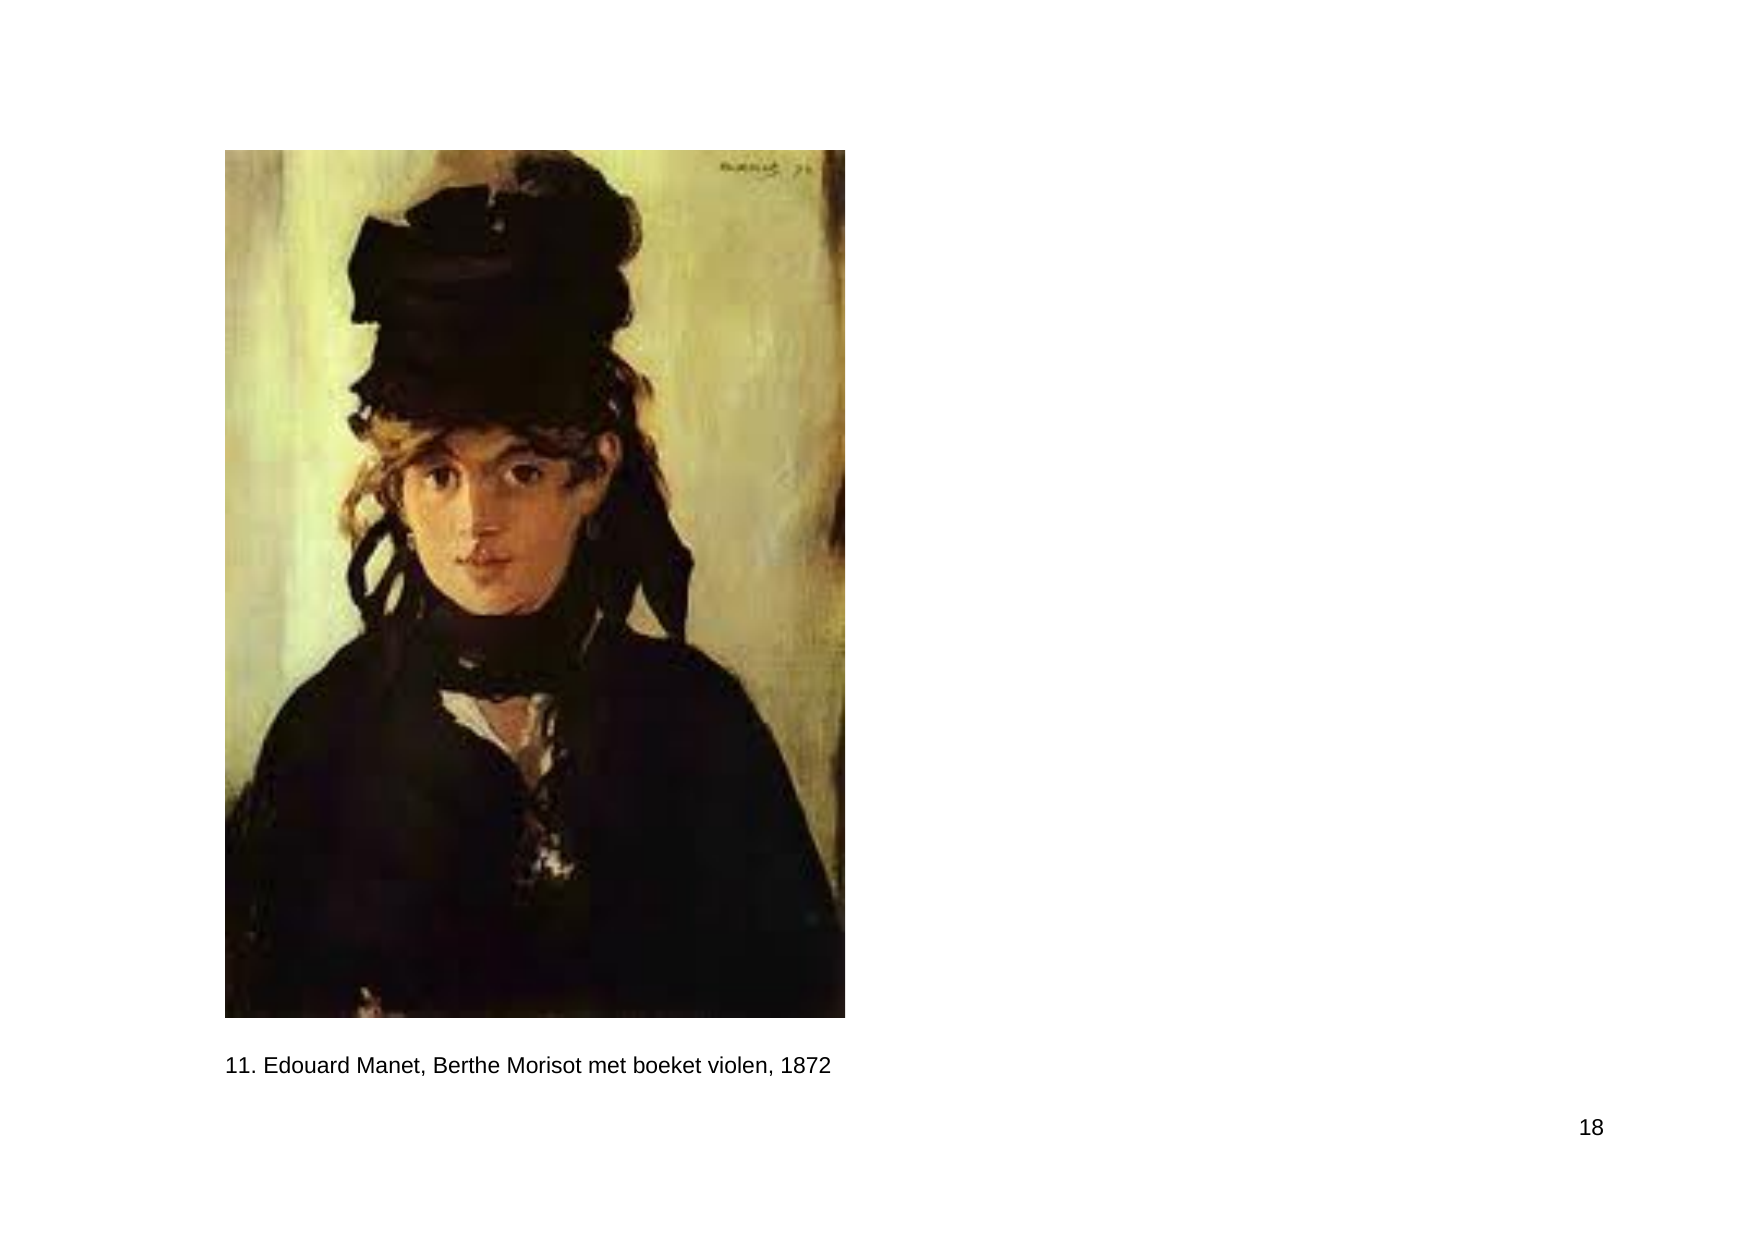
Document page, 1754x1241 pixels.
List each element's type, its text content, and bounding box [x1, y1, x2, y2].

text 11. Edouard Manet, Berthe Morisot met boeket violen, 1872 [225, 1052, 1604, 1078]
picture [225, 150, 846, 1018]
